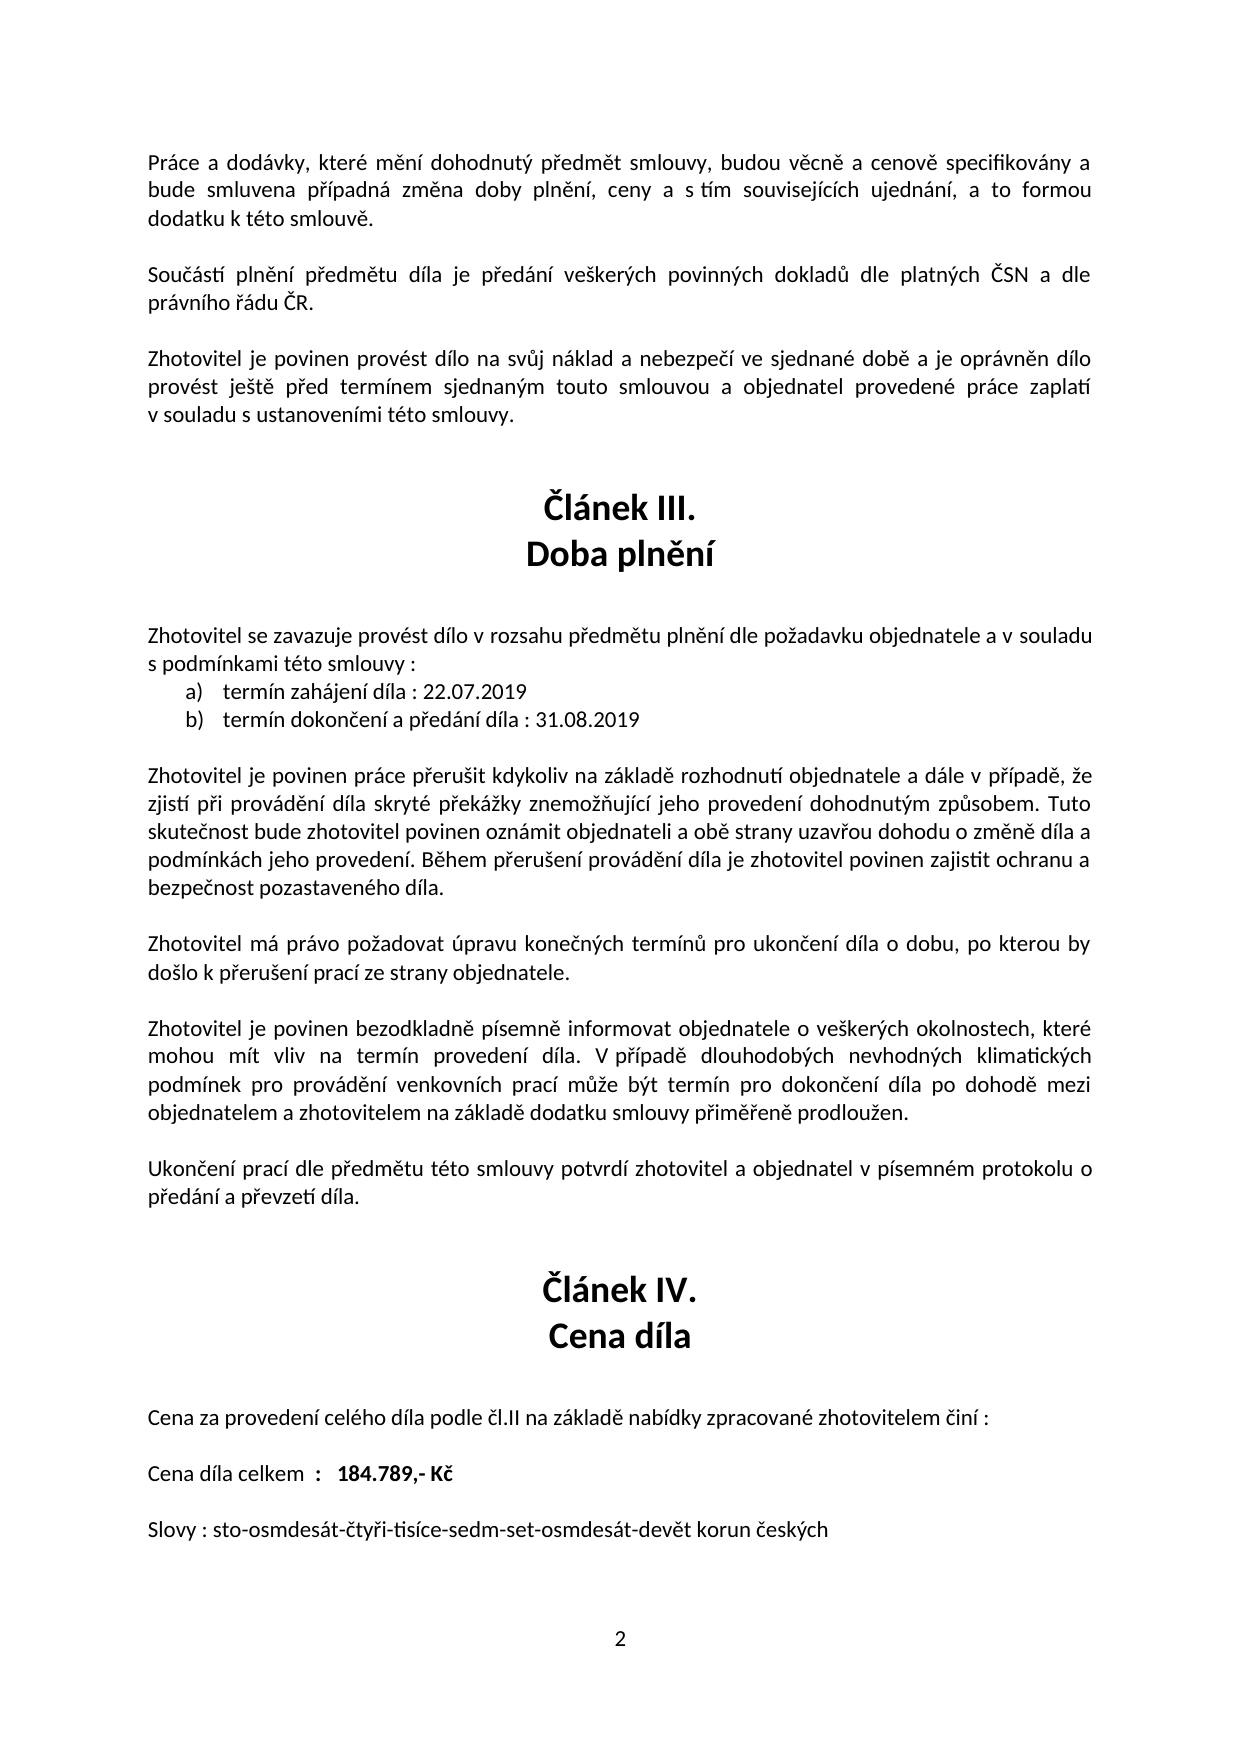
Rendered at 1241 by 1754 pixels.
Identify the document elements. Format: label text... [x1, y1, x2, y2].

text Doba plnění [148, 530, 1093, 576]
text Článek III. [148, 484, 1093, 530]
text Zhotovitel je povinen provést dílo na svůj náklad a nebezpečí ve sjednané době a je oprávněn dílo provést ještě před termínem sjednaným touto smlouvou a objednatel provedené práce zaplatí v souladu s ustanoveními této smlouvy. [148, 344, 1093, 428]
text Cena díla celkem : 184.789,- Kč [148, 1459, 1093, 1487]
text Cena za provedení celého díla podle čl.II na základě nabídky zpracované zhotovitelem činí : [148, 1403, 1093, 1431]
list termín dokončení a předání díla : 31.08.2019 [185, 705, 1093, 733]
text Zhotovitel je povinen práce přerušit kdykoliv na základě rozhodnutí objednatele a dále v případě, že zjistí při provádění díla skryté překážky znemožňující jeho provedení dohodnutým způsobem. Tuto skutečnost bude zhotovitel povinen oznámit objednateli a obě strany uzavřou dohodu o změně díla a podmínkách jeho provedení. Během přerušení provádění díla je zhotovitel povinen zajistit ochranu a bezpečnost pozastaveného díla. [148, 761, 1093, 902]
text Ukončení prací dle předmětu této smlouvy potvrdí zhotovitel a objednatel v písemném protokolu o předání a převzetí díla. [148, 1154, 1093, 1210]
text Slovy : sto-osmdesát-čtyři-tisíce-sedm-set-osmdesát-devět korun českých [148, 1515, 1093, 1543]
text Práce a dodávky, které mění dohodnutý předmět smlouvy, budou věcně a cenově specifikovány a bude smluvena případná změna doby plnění, ceny a s tím souvisejících ujednání, a to formou dodatku k této smlouvě. [148, 148, 1093, 232]
text Součástí plnění předmětu díla je předání veškerých povinných dokladů dle platných ČSN a dle právního řádu ČR. [148, 260, 1093, 316]
text Zhotovitel má právo požadovat úpravu konečných termínů pro ukončení díla o dobu, po kterou by došlo k přerušení prací ze strany objednatele. [148, 929, 1093, 986]
text Cena díla [148, 1312, 1093, 1357]
text Zhotovitel se zavazuje provést dílo v rozsahu předmětu plnění dle požadavku objednatele a v souladu s podmínkami této smlouvy : [148, 621, 1093, 677]
text Zhotovitel je povinen bezodkladně písemně informovat objednatele o veškerých okolnostech, které mohou mít vliv na termín provedení díla. V případě dlouhodobých nevhodných klimatických podmínek pro provádění venkovních prací může být termín pro dokončení díla po dohodě mezi objednatelem a zhotovitelem na základě dodatku smlouvy přiměřeně prodloužen. [148, 1014, 1093, 1126]
list termín zahájení díla : 22.07.2019 [185, 677, 1093, 705]
text Článek IV. [148, 1266, 1093, 1312]
